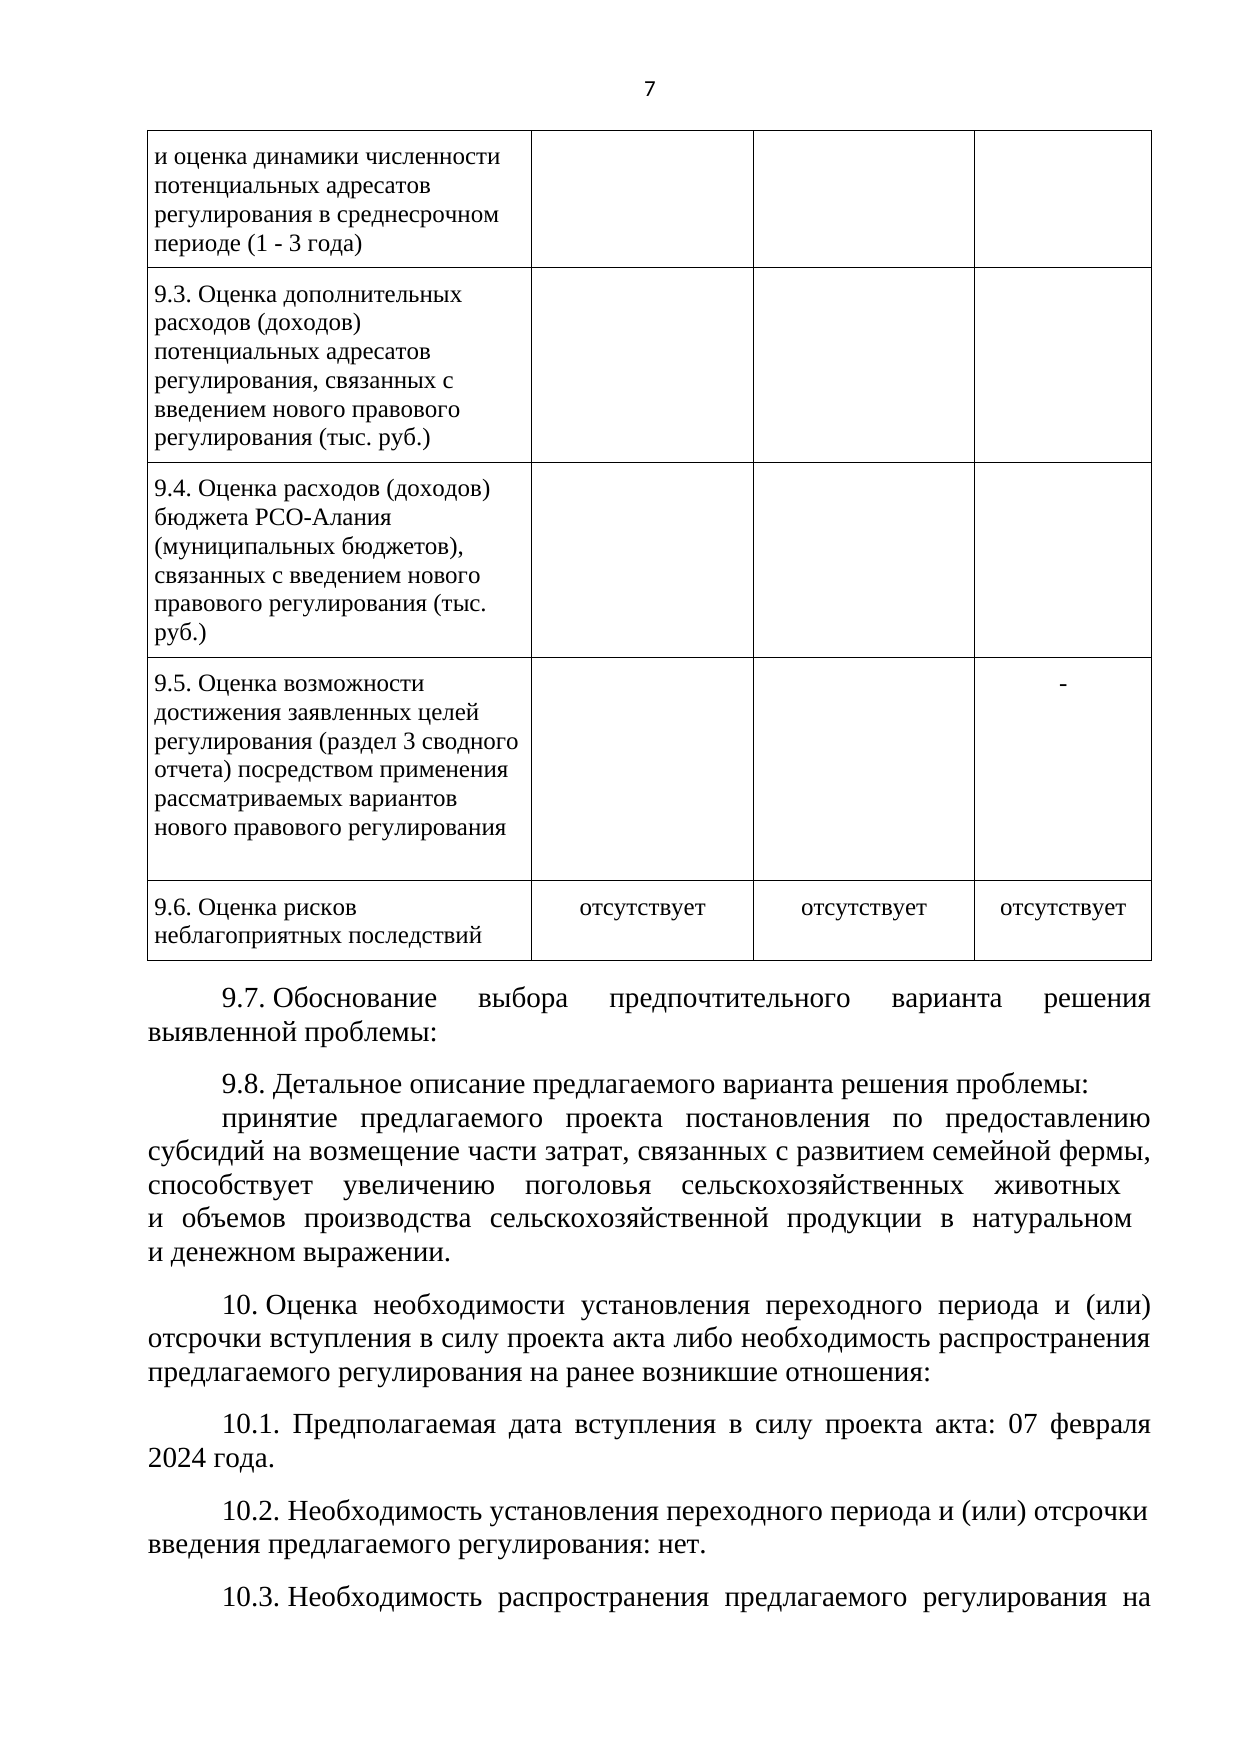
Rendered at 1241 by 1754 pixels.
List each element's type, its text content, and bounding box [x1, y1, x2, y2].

table_cell [975, 268, 1151, 462]
table_cell [532, 268, 753, 462]
text 10. Оценка необходимости установления переходного периода и (или) отсрочки вступления в силу проекта акта либо необходимость распространения предлагаемого регулирования на ранее возникшие отношения: [148, 1287, 1152, 1387]
table_cell отсутствует [532, 881, 753, 960]
table_cell [975, 131, 1151, 267]
table_cell [975, 463, 1151, 657]
table_cell [532, 131, 753, 267]
table_cell - [975, 658, 1151, 880]
table_cell [532, 463, 753, 657]
table_cell [754, 268, 974, 462]
table_cell [754, 463, 974, 657]
table_cell 9.3. Оценка дополнительных расходов (доходов) потенциальных адресатов регулирования, связанных с введением нового правового регулирования (тыс. руб.) [148, 268, 531, 462]
table_cell 9.5. Оценка возможности достижения заявленных целей регулирования (раздел 3 сводного отчета) посредством применения рассматриваемых вариантов нового правового регулирования [148, 658, 531, 880]
text введения предлагаемого регулирования: нет. [148, 1526, 1152, 1560]
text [148, 1579, 1152, 1613]
table_cell [754, 658, 974, 880]
text 9.8. Детальное описание предлагаемого варианта решения проблемы: [221, 1066, 1152, 1100]
table_cell [532, 658, 753, 880]
table_cell 9.6. Оценка рисков неблагоприятных последствий [148, 881, 531, 960]
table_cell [148, 131, 531, 267]
text 10.1. Предполагаемая дата вступления в силу проекта акта: 07 февраля 2024 года. [148, 1407, 1152, 1474]
text 9.7. Обоснование выбора предпочтительного варианта решения выявленной проблемы: [148, 980, 1152, 1047]
text 10.2. Необходимость установления переходного периода и (или) отсрочки [148, 1493, 1152, 1526]
table_cell [754, 131, 974, 267]
table_cell 9.4. Оценка расходов (доходов) бюджета РСО-Алания (муниципальных бюджетов), связанных с введением нового правового регулирования (тыс. руб.) [148, 463, 531, 657]
text принятие предлагаемого проекта постановления по предоставлению субсидий на возмещение части затрат, связанных с развитием семейной фермы, способствует увеличению поголовья сельскохозяйственных животных и объемов производства сельскохозяйственной продукции в натуральном и денежном выражении. [148, 1100, 1152, 1268]
table_cell отсутствует [754, 881, 974, 960]
table_cell отсутствует [975, 881, 1151, 960]
